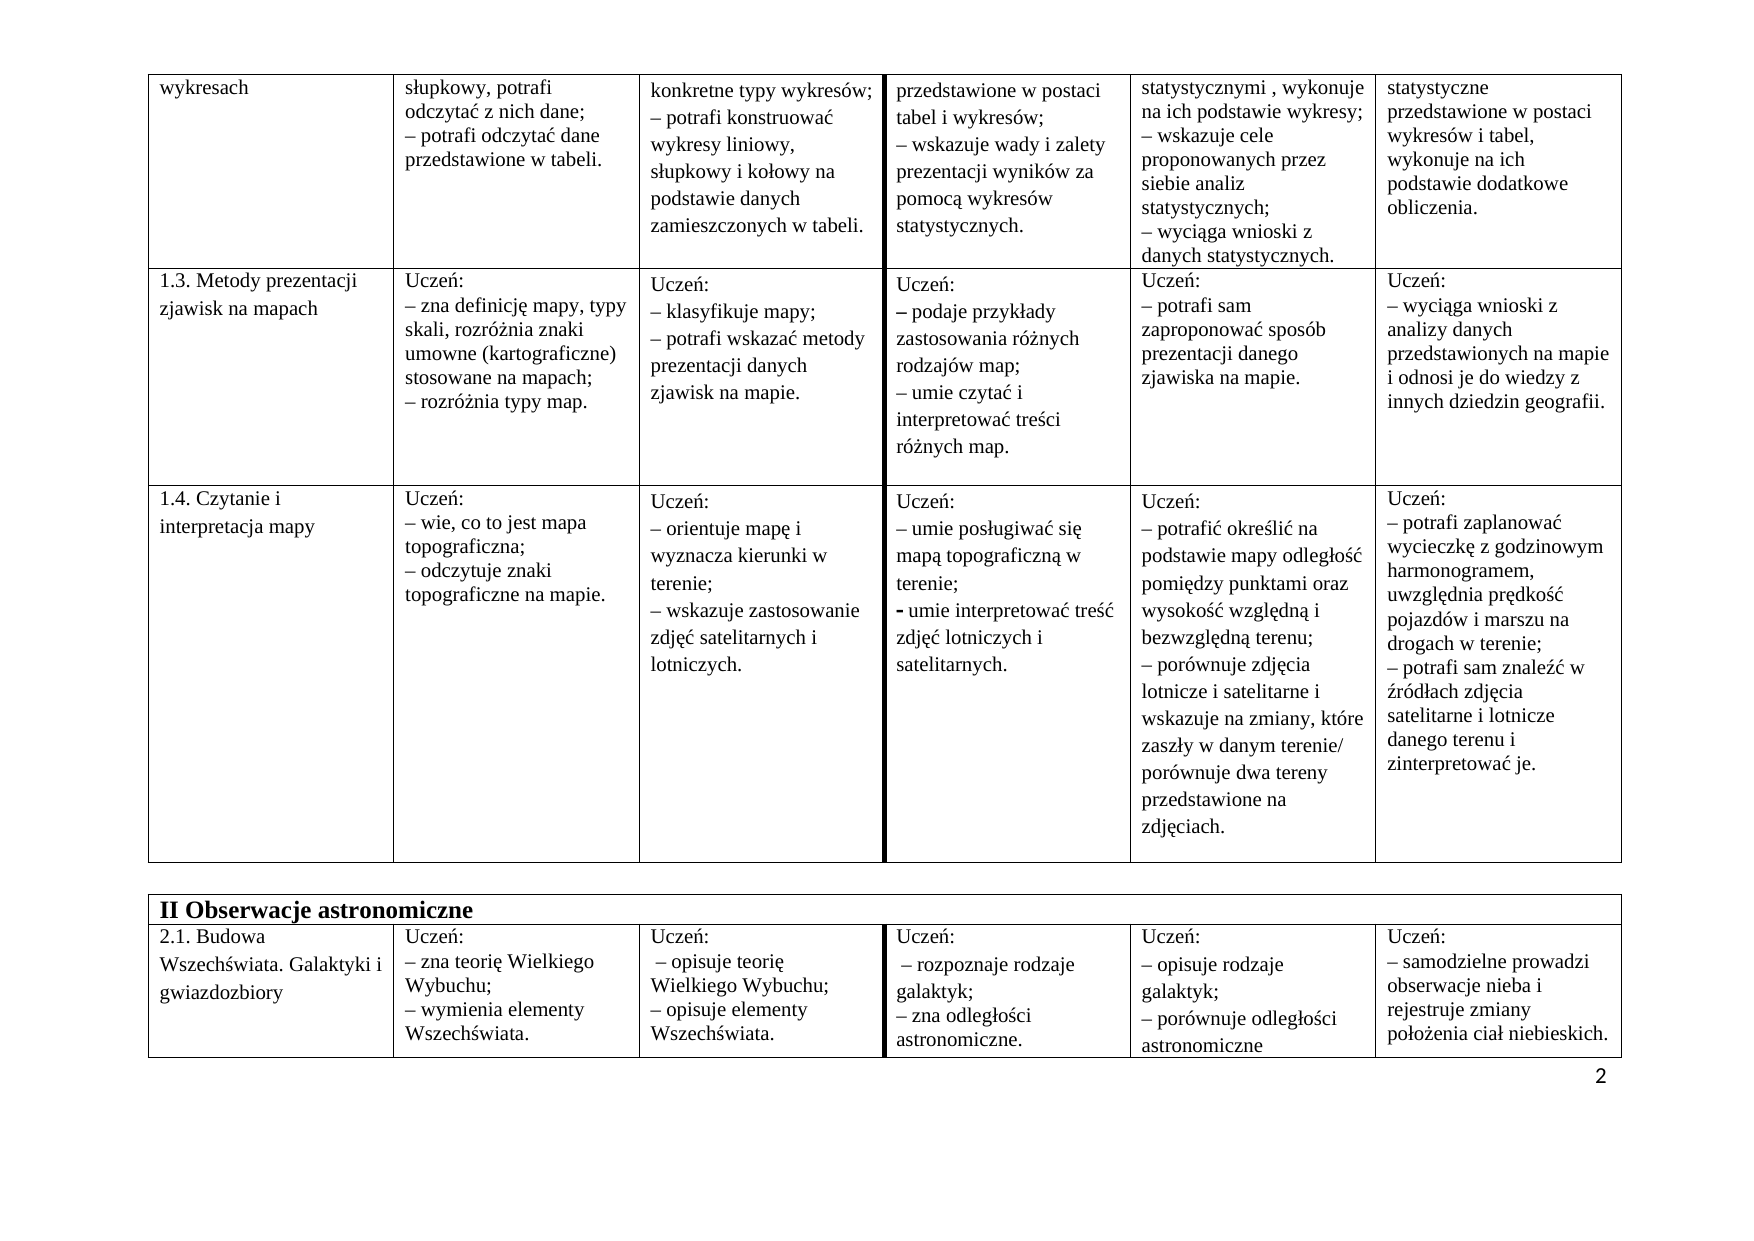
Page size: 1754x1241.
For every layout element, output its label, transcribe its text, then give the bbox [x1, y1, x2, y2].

table_cell Uczeń: – wyciąga wnioski z analizy danych przedstawionych na mapie i odnosi je do wiedzy z innych dziedzin geografii. [1376, 269, 1621, 485]
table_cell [640, 75, 882, 267]
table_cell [394, 75, 639, 267]
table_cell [1131, 75, 1375, 267]
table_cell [640, 925, 882, 1057]
table_cell 1.3. Metody prezentacji zjawisk na mapach [149, 269, 393, 485]
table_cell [887, 75, 1130, 267]
table_cell Uczeń: ‒ umie posługiwać się mapą topograficzną w terenie; umie interpretować treść zdjęć lotniczych i satelitarnych. [887, 486, 1130, 862]
table_cell Uczeń: – zna definicję mapy, typy skali, rozróżnia znaki umowne (kartograficzne) stosowane na mapach; – rozróżnia typy map. [394, 269, 639, 485]
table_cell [1376, 925, 1621, 1057]
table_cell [149, 925, 393, 1057]
table_cell Uczeń: – potrafi zaplanować wycieczkę z godzinowym harmonogramem, uwzględnia prędkość pojazdów i marszu na drogach w terenie; – potrafi sam znaleźć w źródłach zdjęcia satelitarne i lotnicze danego terenu i zinterpretować je. [1376, 486, 1621, 862]
table_cell 1.4. Czytanie i interpretacja mapy [149, 486, 393, 862]
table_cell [887, 925, 1130, 1057]
table_cell Uczeń: – potrafić określić na podstawie mapy odległość pomiędzy punktami oraz wysokość względną i bezwzględną terenu; – porównuje zdjęcia lotnicze i satelitarne i wskazuje na zmiany, które zaszły w danym terenie/ porównuje dwa tereny przedstawione na zdjęciach. [1131, 486, 1375, 862]
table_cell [1376, 75, 1621, 267]
table_cell Uczeń: – orientuje mapę i wyznacza kierunki w terenie; – wskazuje zastosowanie zdjęć satelitarnych i lotniczych. [640, 486, 882, 862]
table_cell Uczeń: – potrafi sam zaproponować sposób prezentacji danego zjawiska na mapie. [1131, 269, 1375, 485]
table_cell Uczeń: – klasyfikuje mapy; – potrafi wskazać metody prezentacji danych zjawisk na mapie. [640, 269, 882, 485]
table_header II Obserwacje astronomiczne [149, 895, 1621, 923]
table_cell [394, 925, 639, 1057]
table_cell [149, 75, 393, 267]
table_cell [1131, 925, 1375, 1057]
table_cell Uczeń: – podaje przykłady zastosowania różnych rodzajów map; ‒ umie czytać i interpretować treści różnych map. [887, 269, 1130, 485]
table_cell Uczeń: – wie, co to jest mapa topograficzna; – odczytuje znaki topograficzne na mapie. [394, 486, 639, 862]
